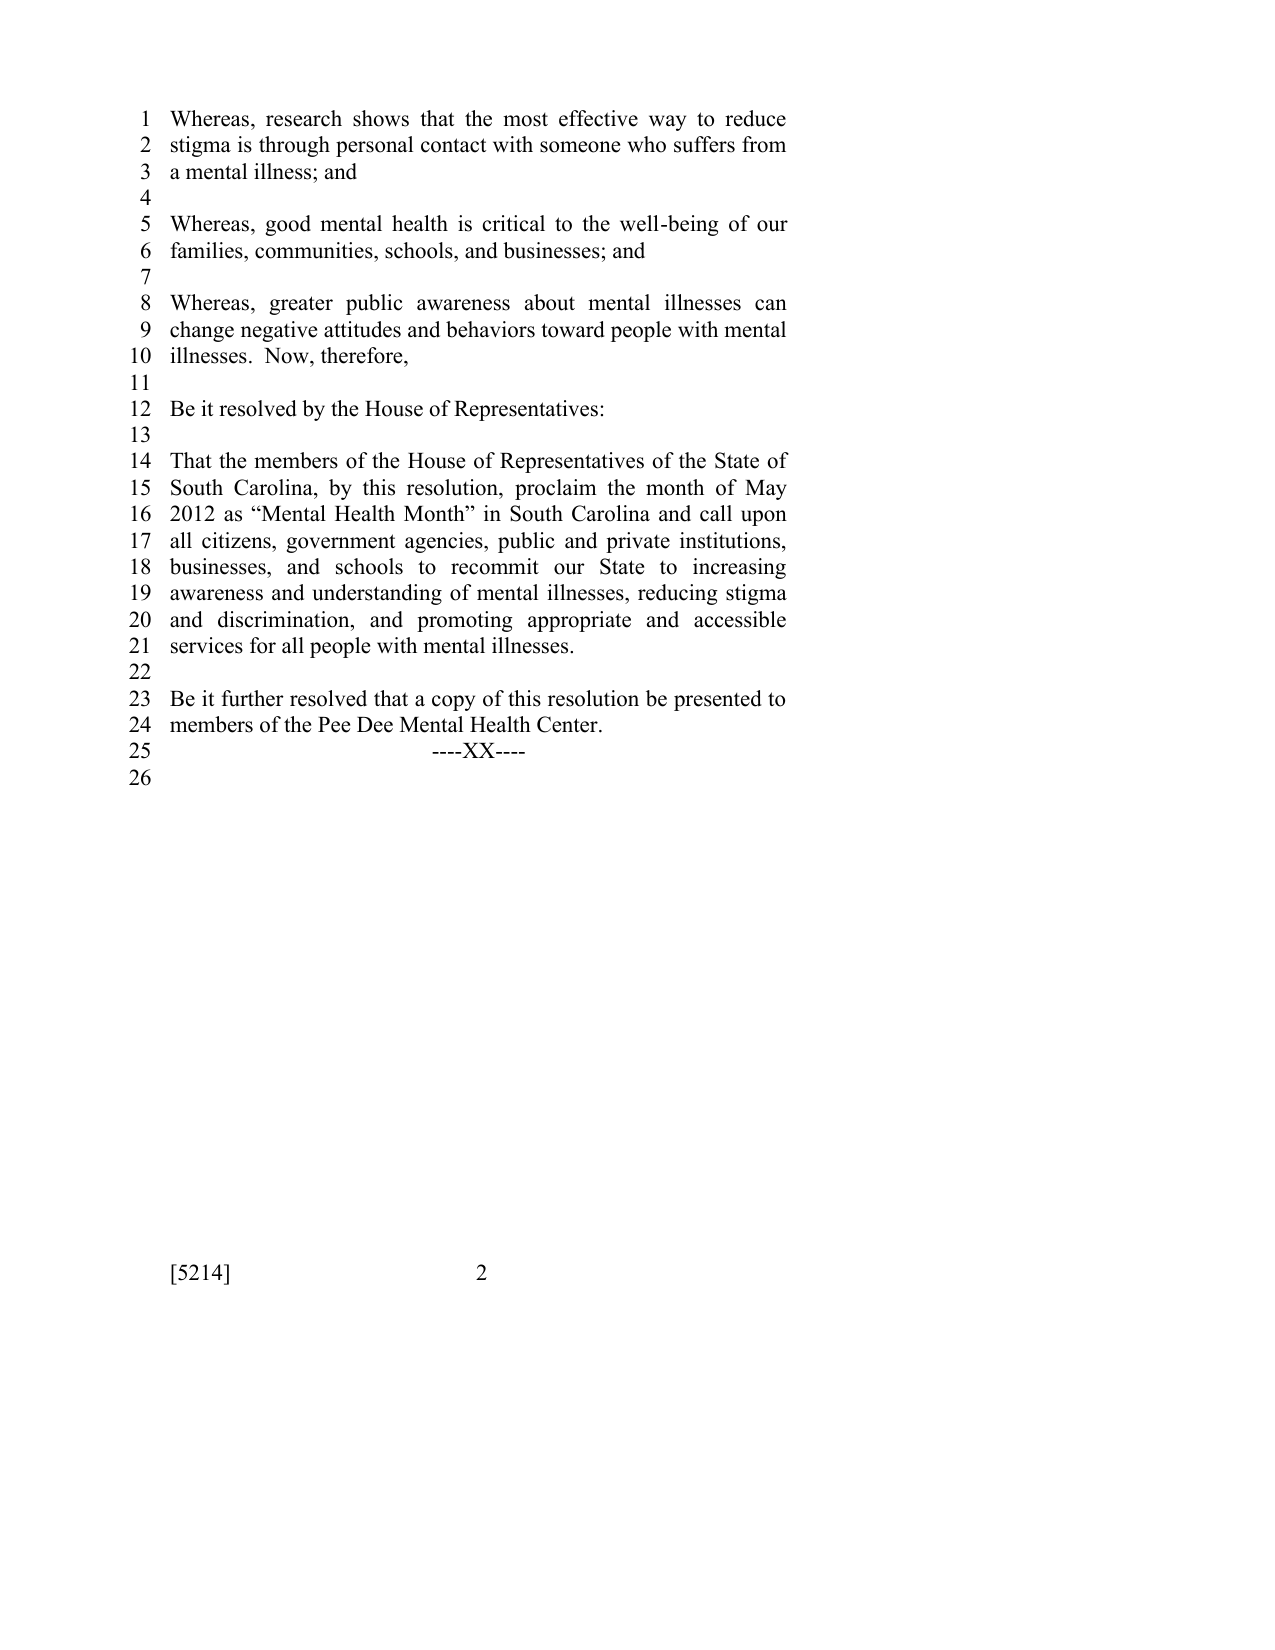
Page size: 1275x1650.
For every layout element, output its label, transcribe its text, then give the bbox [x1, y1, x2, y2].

text Be it further resolved that a copy of this resolution be presented to members of the Pee Dee Mental Health Center. [169, 685, 787, 737]
text Be it resolved by the House of Representatives: [169, 395, 787, 421]
text That the members of the House of Representatives of the State of South Carolina, by this resolution, proclaim the month of May 2012 as “Mental Health Month” in South Carolina and call upon all citizens, government agencies, public and private institutions, businesses, and schools to recommit our State to increasing awareness and understanding of mental illnesses, reducing stigma and discrimination, and promoting appropriate and accessible services for all people with mental illnesses. [169, 448, 787, 658]
text Whereas, research shows that the most effective way to reduce stigma is through personal contact with someone who suffers from a mental illness; and [169, 105, 787, 184]
text Whereas, greater public awareness about mental illnesses can change negative attitudes and behaviors toward people with mental illnesses. Now, therefore, [169, 289, 787, 368]
text Whereas, good mental health is critical to the well-being of our families, communities, schools, and businesses; and [169, 210, 787, 263]
text ----XX---- [169, 737, 787, 764]
